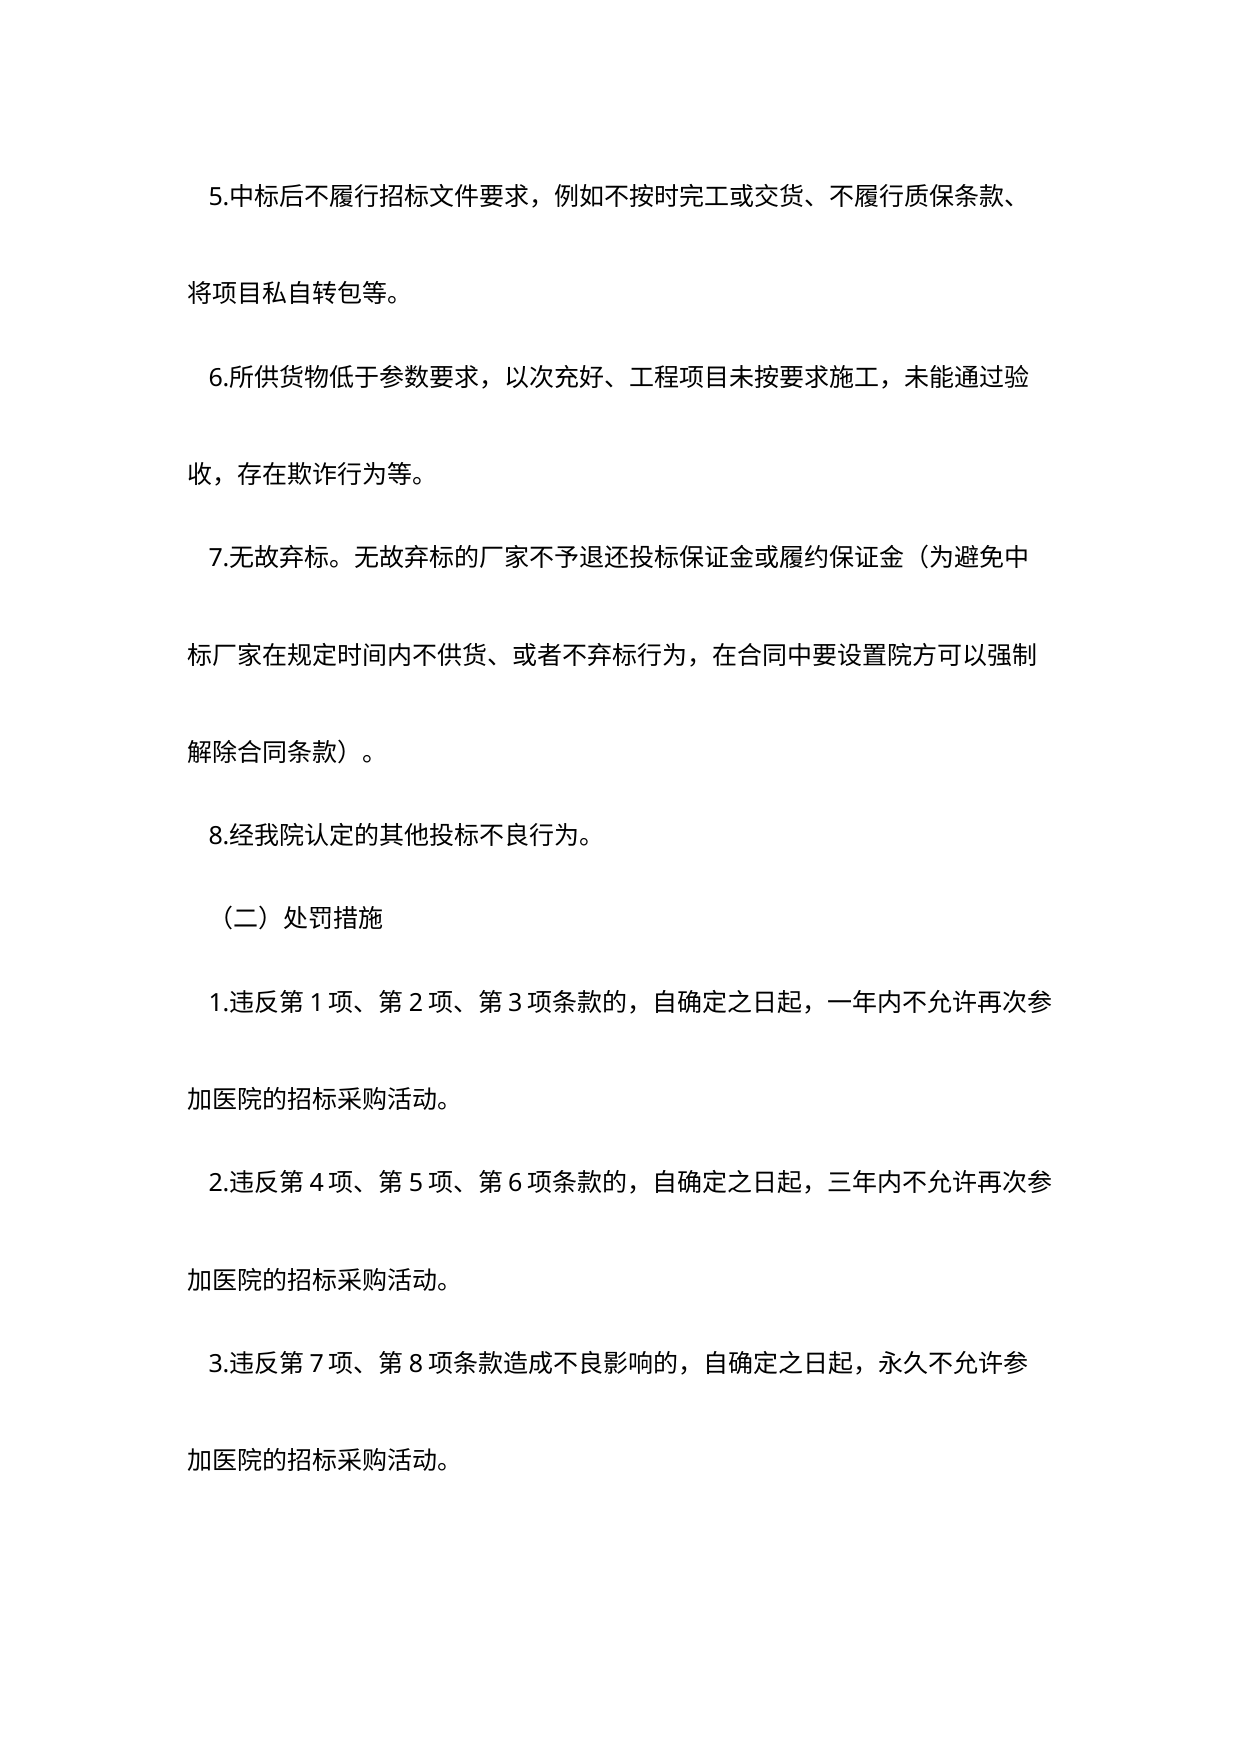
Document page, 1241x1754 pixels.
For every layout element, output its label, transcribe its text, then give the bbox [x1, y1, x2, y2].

list 3.违反第7项、第8项条款造成不良影响的，自确定之日起，永久不允许参加医院的招标采购活动。 [187, 1329, 1053, 1491]
list 5.中标后不履行招标文件要求，例如不按时完工或交货、不履行质保条款、将项目私自转包等。 [187, 162, 1053, 324]
list （二）处罚措施 [187, 884, 1053, 949]
list 8.经我院认定的其他投标不良行为。 [187, 801, 1053, 866]
list 1.违反第1项、第2项、第3项条款的，自确定之日起，一年内不允许再次参加医院的招标采购活动。 [187, 968, 1053, 1130]
list 7.无故弃标。无故弃标的厂家不予退还投标保证金或履约保证金（为避免中标厂家在规定时间内不供货、或者不弃标行为，在合同中要设置院方可以强制解除合同条款）。 [187, 523, 1053, 783]
list 2.违反第4项、第5项、第6项条款的，自确定之日起，三年内不允许再次参加医院的招标采购活动。 [187, 1148, 1053, 1311]
list 6.所供货物低于参数要求，以次充好、工程项目未按要求施工，未能通过验收，存在欺诈行为等。 [187, 343, 1053, 505]
